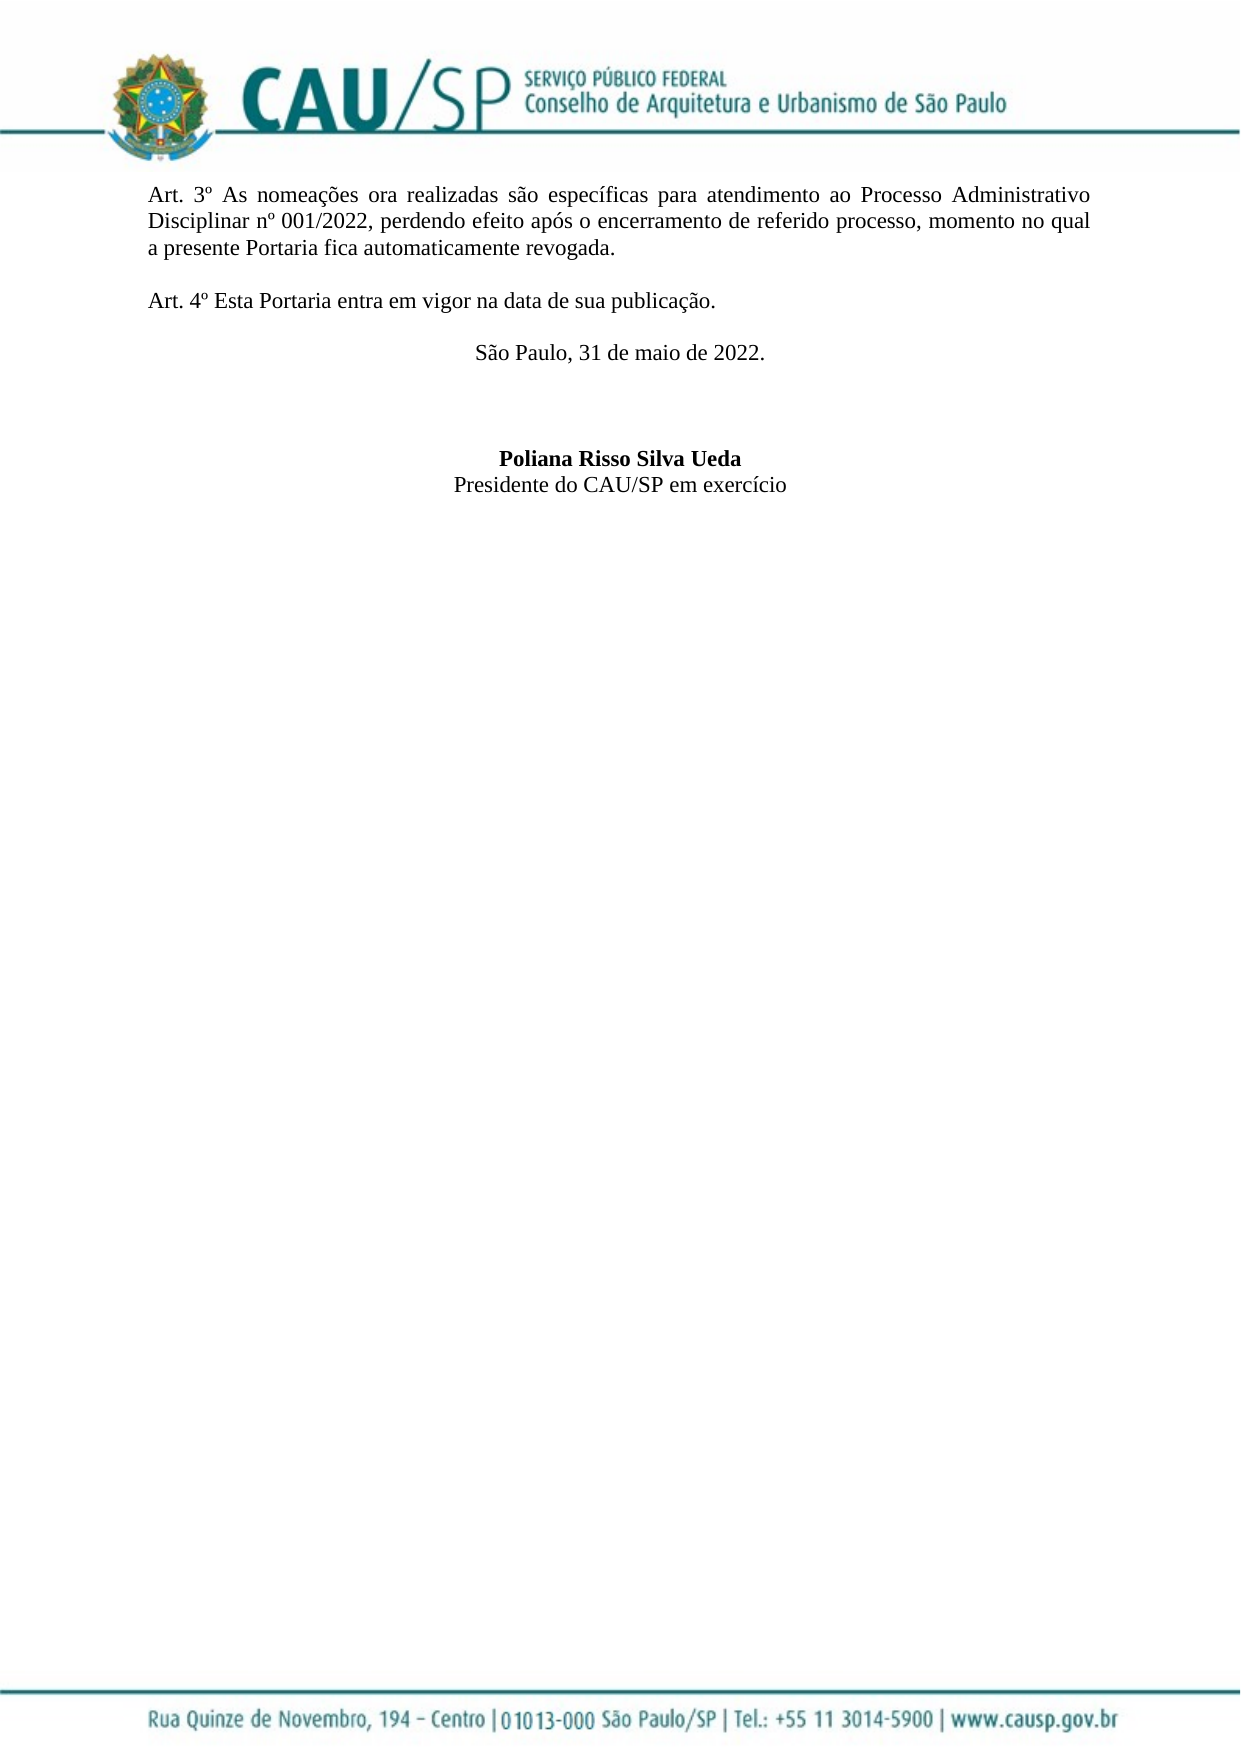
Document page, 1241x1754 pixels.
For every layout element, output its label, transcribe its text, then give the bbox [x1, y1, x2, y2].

picture [0, 1, 1241, 172]
text Art. 3º As nomeações ora realizadas são específicas para atendimento ao Processo Administrativo Disciplinar nº 001/2022, perdendo efeito após o encerramento de referido processo, momento no qual a presente Portaria fica automaticamente revogada. [148, 181, 1093, 260]
text São Paulo, 31 de maio de 2022. [148, 339, 1093, 366]
picture [0, 1670, 1241, 1753]
text Poliana Risso Silva Ueda [148, 445, 1093, 471]
text Presidente do CAU/SP em exercício [148, 471, 1093, 497]
text Art. 4º Esta Portaria entra em vigor na data de sua publicação. [148, 287, 1093, 313]
